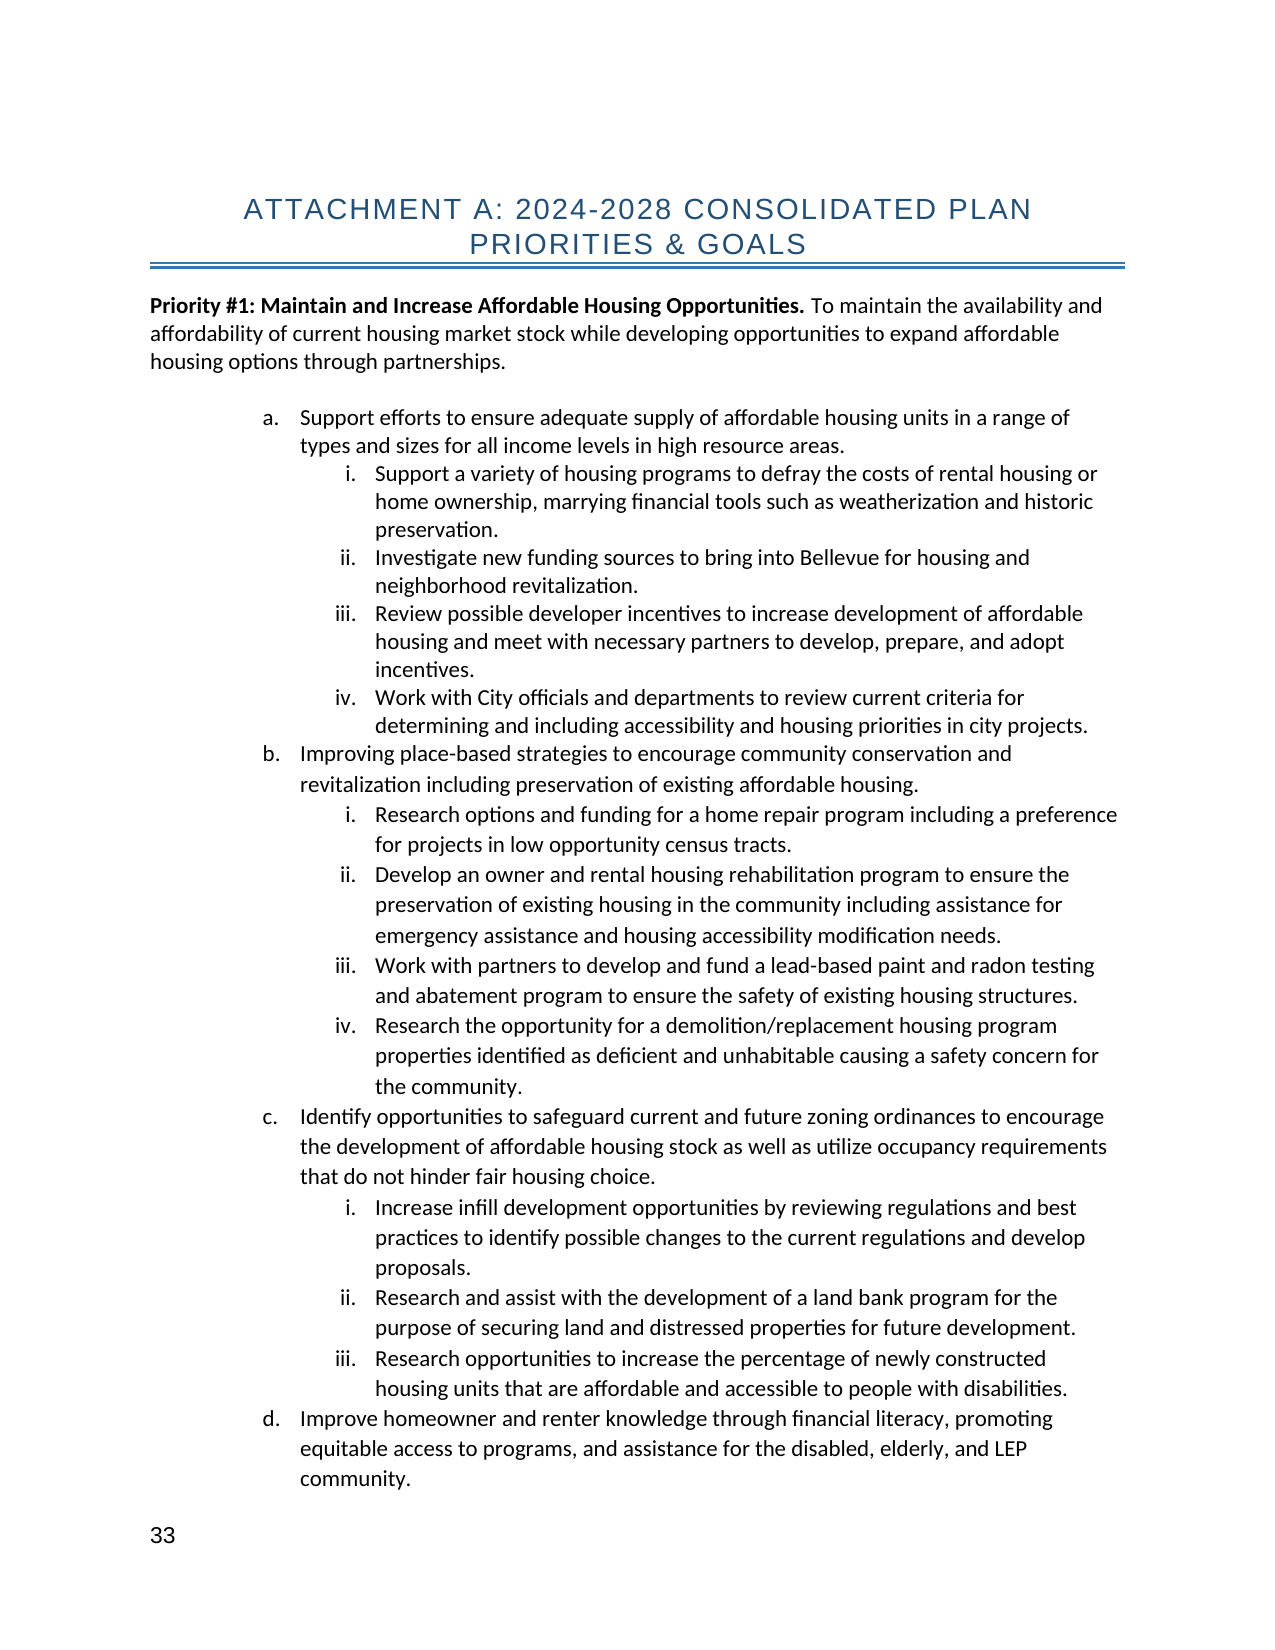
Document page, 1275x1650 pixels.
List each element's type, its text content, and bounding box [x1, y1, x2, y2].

subtitle Attachment A: 2024-2028 Consolidated Plan Priorities & Goals [150, 192, 1125, 262]
list Investigate new funding sources to bring into Bellevue for housing and neighborhood revitalization. [356, 543, 1125, 599]
list Research and assist with the development of a land bank program for the purpose of securing land and distressed properties for future development. [356, 1283, 1125, 1342]
list Research options and funding for a home repair program including a preference for projects in low opportunity census tracts. [356, 800, 1125, 858]
text Priority #1: Maintain and Increase Affordable Housing Opportunities. To maintain the availability and affordability of current housing market stock while developing opportunities to expand affordable housing options through partnerships. [150, 291, 1125, 375]
list Review possible developer incentives to increase development of affordable housing and meet with necessary partners to develop, prepare, and adopt incentives. [356, 599, 1125, 683]
list Improve homeowner and renter knowledge through financial literacy, promoting equitable access to programs, and assistance for the disabled, elderly, and LEP community. [262, 1404, 1125, 1493]
list Improving place-based strategies to encourage community conservation and revitalization including preservation of existing affordable housing. [262, 739, 1125, 798]
list Research the opportunity for a demolition/replacement housing program properties identified as deficient and unhabitable causing a safety concern for the community. [356, 1011, 1125, 1100]
list Work with City officials and departments to review current criteria for determining and including accessibility and housing priorities in city projects. [356, 683, 1125, 739]
list Research opportunities to increase the percentage of newly constructed housing units that are affordable and accessible to people with disabilities. [356, 1344, 1125, 1402]
list Develop an owner and rental housing rehabilitation program to ensure the preservation of existing housing in the community including assistance for emergency assistance and housing accessibility modification needs. [356, 860, 1125, 949]
list Support efforts to ensure adequate supply of affordable housing units in a range of types and sizes for all income levels in high resource areas. [262, 403, 1125, 459]
list Support a variety of housing programs to defray the costs of rental housing or home ownership, marrying financial tools such as weatherization and historic preservation. [356, 459, 1125, 543]
list Identify opportunities to safeguard current and future zoning ordinances to encourage the development of affordable housing stock as well as utilize occupancy requirements that do not hinder fair housing choice. [262, 1102, 1125, 1191]
list Work with partners to develop and fund a lead-based paint and radon testing and abatement program to ensure the safety of existing housing structures. [356, 951, 1125, 1009]
list Increase infill development opportunities by reviewing regulations and best practices to identify possible changes to the current regulations and develop proposals. [356, 1193, 1125, 1281]
